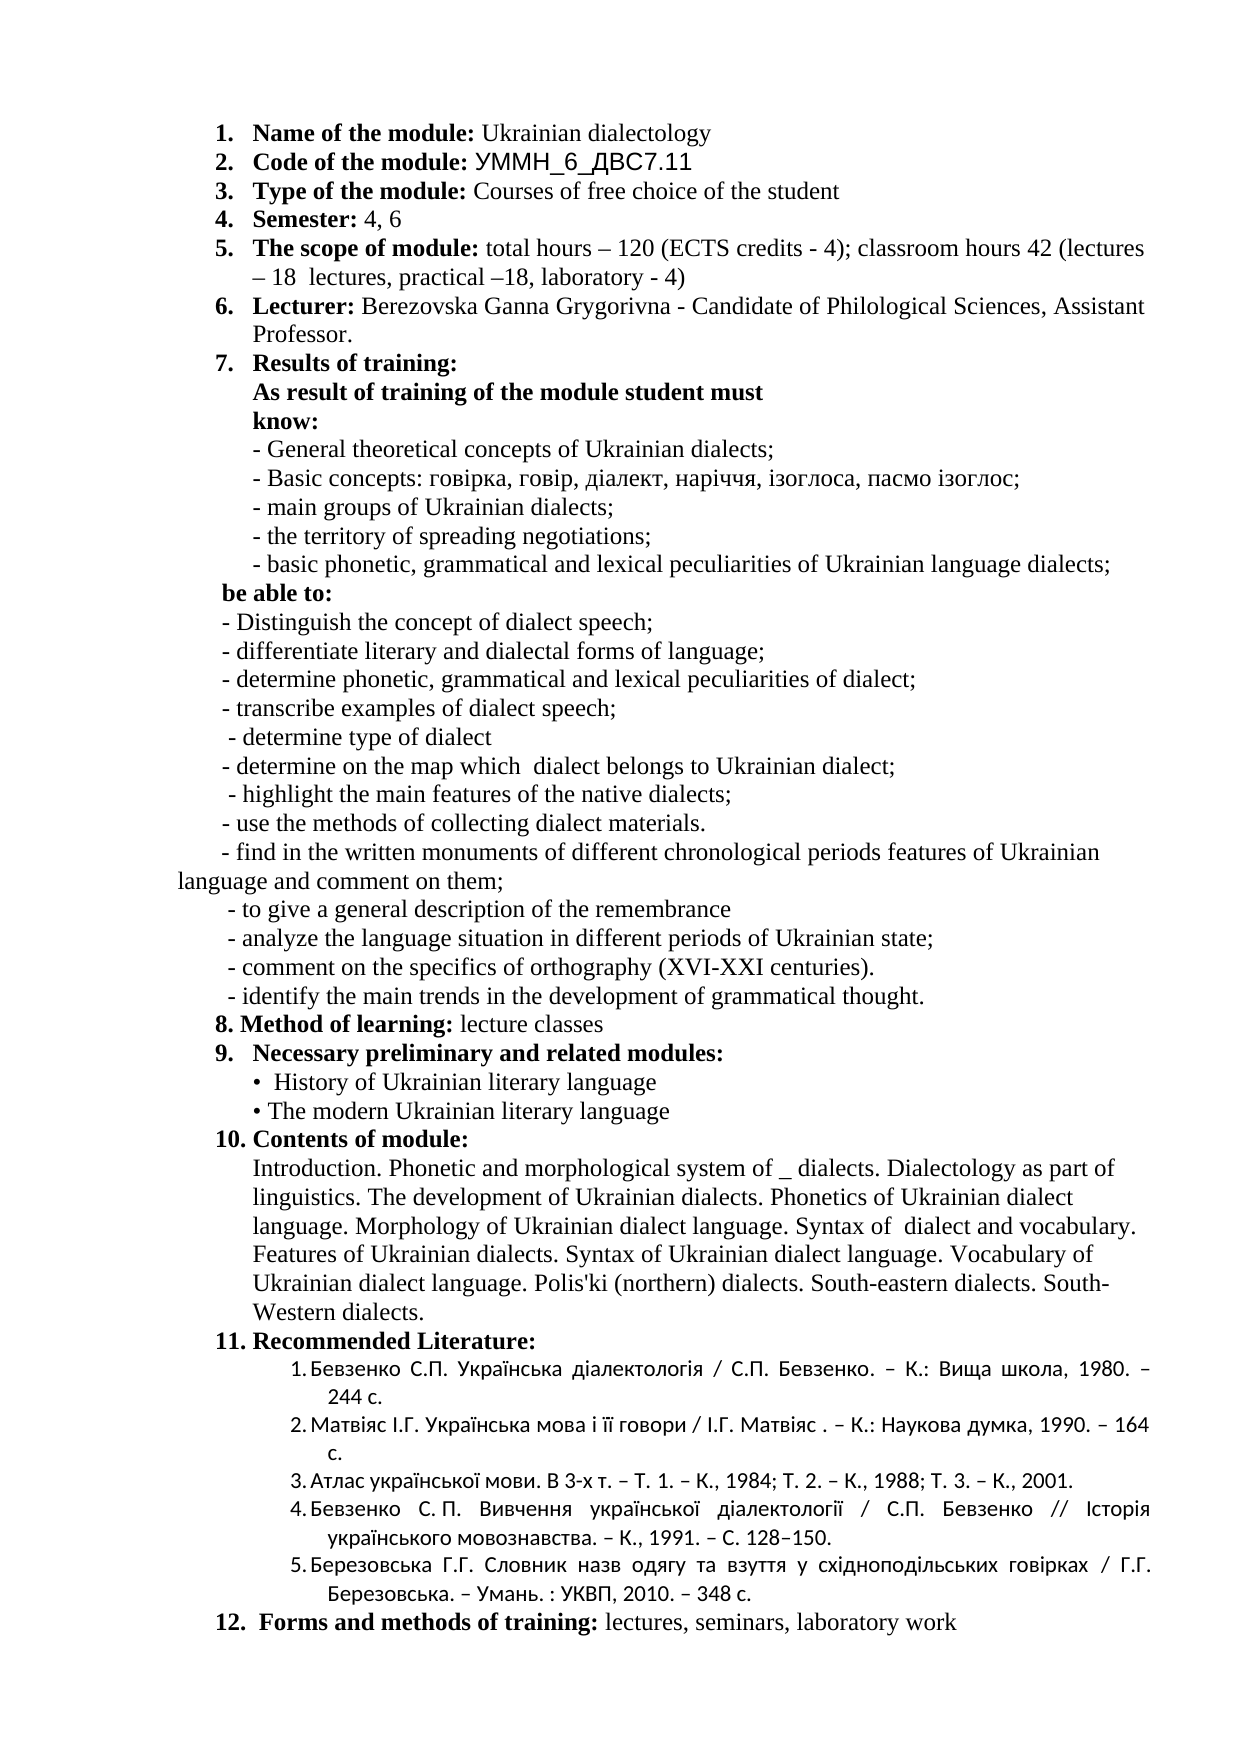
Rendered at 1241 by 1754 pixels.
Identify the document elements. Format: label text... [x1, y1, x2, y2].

list Necessary preliminary and related modules: [215, 1038, 1152, 1067]
text - find in the written monuments of different chronological periods features of Ukrainian language and comment on them; [177, 837, 1152, 894]
text - to give a general description of the remembrance [177, 894, 1152, 923]
text - basic phonetic, grammatical and lexical peculiarities of Ukrainian language dialects; [252, 549, 1152, 578]
text - analyze the language situation in different periods of Ukrainian state; [177, 923, 1152, 952]
list Березовська Г.Г. Словник назв одягу та взуття у східноподільських говірках / Г.Г. Березовська. – Умань. : УКВП, 2010. – 348 с. [290, 1551, 1152, 1607]
text - determine on the map which dialect belongs to Ukrainian dialect; [177, 751, 1152, 779]
text - the territory of spreading negotiations; [252, 521, 1152, 549]
list • The modern Ukrainian literary language [252, 1096, 1152, 1124]
list Атлас української мови. В 3-х т. – Т. 1. – К., 1984; Т. 2. – К., 1988; Т. 3. – К., 2001. [290, 1467, 1152, 1494]
text - Basic concepts: говірка, говір, діалект, наріччя, ізоглоса, пасмо ізоглос; [252, 463, 1152, 492]
text - use the methods of collecting dialect materials. [177, 808, 1152, 837]
text - Distinguish the concept of dialect speech; [177, 607, 1152, 636]
text - differentiate literary and dialectal forms of language; [177, 636, 1152, 664]
list Recommended Literature: [215, 1326, 1152, 1354]
text 8. Method of learning: lecture classes [177, 1009, 1152, 1038]
text - determine type of dialect [177, 722, 1152, 751]
text - main groups of Ukrainian dialects; [252, 492, 1152, 521]
list The scope of module: total hours – 120 (ECTS credits - 4); classroom hours 42 (lectures – 18 lectures, practical –18, laboratory - 4) [215, 233, 1152, 291]
text - comment on the specifics of orthography (XVI-XXI centuries). [177, 952, 1152, 981]
list Contents of module: [215, 1124, 1152, 1153]
list As result of training of the module student must [252, 377, 1152, 406]
list Semester: 4, 6 [215, 204, 1152, 233]
list Results of training: [215, 348, 1152, 377]
list Матвіяс І.Г. Українська мова і її говори / І.Г. Матвіяс . – К.: Наукова думка, 1990. – 164 с. [290, 1411, 1152, 1467]
list Сode of the module: УММН_6_ДВС7.11 [215, 147, 1152, 176]
list Forms and methods of training: lectures, seminars, laboratory work [215, 1607, 1152, 1635]
text - transcribe examples of dialect speech; [177, 693, 1152, 722]
text - determine phonetic, grammatical and lexical peculiarities of dialect; [177, 664, 1152, 693]
text - highlight the main features of the native dialects; [177, 779, 1152, 808]
list Lecturer: Berezovska Ganna Grуgorivna - Candidate of Philological Sciences, Assistant Professor. [215, 291, 1152, 348]
list Type of the module: Courses of free choice of the student [215, 176, 1152, 204]
text - General theoretical concepts of Ukrainian dialects; [252, 434, 1152, 463]
list know: [252, 406, 1152, 434]
list Name of the module: Ukrainian dialectology [215, 118, 1152, 147]
list • History of Ukrainian literary language [252, 1067, 1152, 1096]
text - identify the main trends in the development of grammatical thought. [177, 981, 1152, 1009]
list Бевзенко С.П. Українська діалектологія / С.П. Бевзенко. – К.: Вища школа, 1980. – 244 с. [290, 1354, 1152, 1411]
list Бевзенко С. П. Вивчення української діалектології / С.П. Бевзенко // Історія українського мовознавства. – К., 1991. – С. 128–150. [290, 1494, 1152, 1551]
text be able to: [177, 578, 1152, 607]
list Introduction. Phonetic and morphological system of _ dialects. Dialectology as part of linguistics. The development of Ukrainian dialects. Phonetics of Ukrainian dialect language. Morphology of Ukrainian dialect language. Syntax of dialect and vocabulary. Features of Ukrainian dialects. Syntax of Ukrainian dialect language. Vocabulary of Ukrainian dialect language. Polis'ki (northern) dialects. South-eastern dialects. South-Western dialects. [252, 1153, 1152, 1326]
